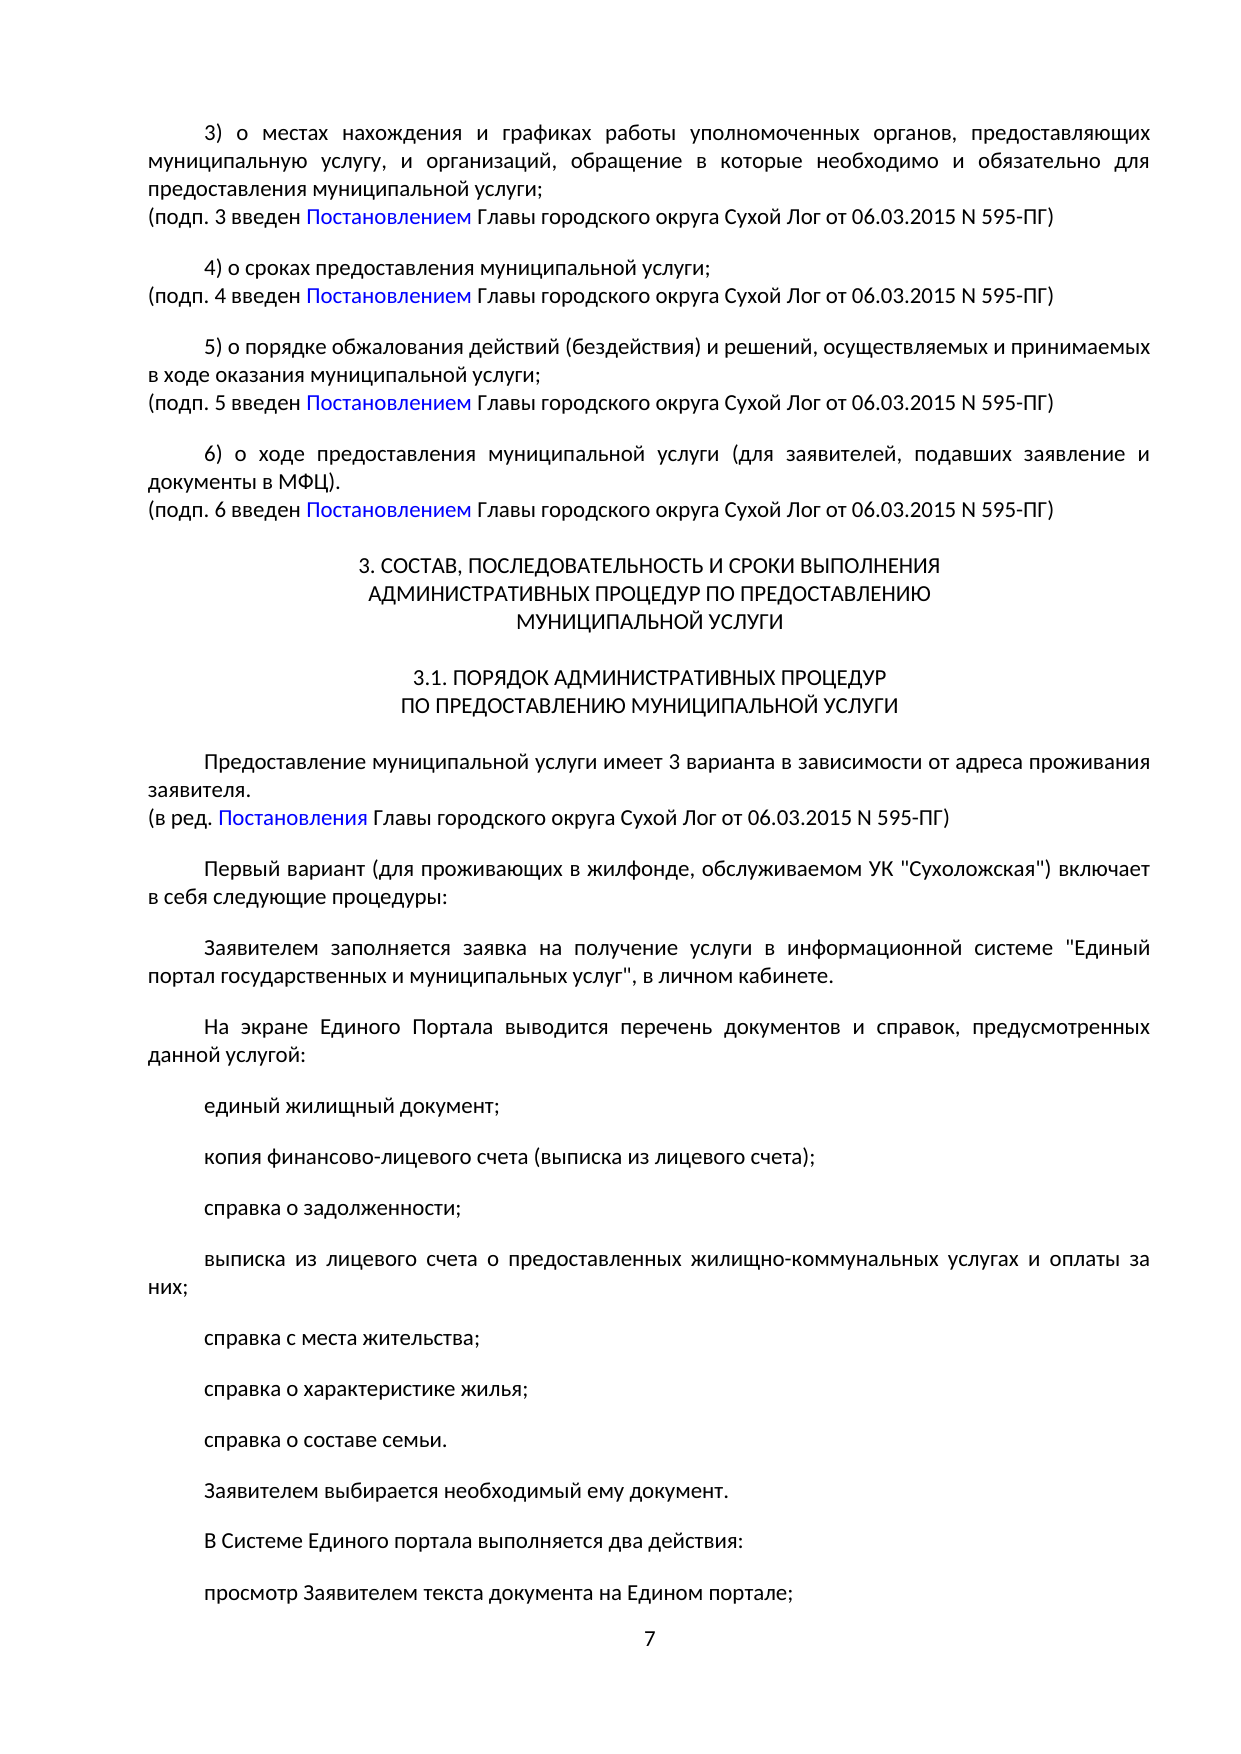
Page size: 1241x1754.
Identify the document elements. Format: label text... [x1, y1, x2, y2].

text (подп. 3 введен Постановлением Главы городского округа Сухой Лог от 06.03.2015 N 595-ПГ) [148, 202, 1152, 230]
text просмотр Заявителем текста документа на Едином портале; [148, 1578, 1152, 1606]
text единый жилищный документ; [148, 1091, 1152, 1119]
text Заявителем заполняется заявка на получение услуги в информационной системе "Единый портал государственных и муниципальных услуг", в личном кабинете. [148, 933, 1152, 989]
text 3) о местах нахождения и графиках работы уполномоченных органов, предоставляющих муниципальную услугу, и организаций, обращение в которые необходимо и обязательно для предоставления муниципальной услуги; [148, 118, 1152, 202]
text АДМИНИСТРАТИВНЫХ ПРОЦЕДУР ПО ПРЕДОСТАВЛЕНИЮ [148, 579, 1152, 607]
text 5) о порядке обжалования действий (бездействия) и решений, осуществляемых и принимаемых в ходе оказания муниципальной услуги; [148, 332, 1152, 388]
text копия финансово-лицевого счета (выписка из лицевого счета); [148, 1142, 1152, 1170]
text (подп. 6 введен Постановлением Главы городского округа Сухой Лог от 06.03.2015 N 595-ПГ) [148, 495, 1152, 523]
text справка о характеристике жилья; [148, 1374, 1152, 1402]
text На экране Единого Портала выводится перечень документов и справок, предусмотренных данной услугой: [148, 1012, 1152, 1068]
text (в ред. Постановления Главы городского округа Сухой Лог от 06.03.2015 N 595-ПГ) [148, 803, 1152, 831]
text В Системе Единого портала выполняется два действия: [148, 1527, 1152, 1555]
text справка о составе семьи. [148, 1425, 1152, 1453]
text МУНИЦИПАЛЬНОЙ УСЛУГИ [148, 607, 1152, 635]
text Первый вариант (для проживающих в жилфонде, обслуживаемом УК "Сухоложская") включает в себя следующие процедуры: [148, 854, 1152, 910]
text Заявителем выбирается необходимый ему документ. [148, 1476, 1152, 1504]
text (подп. 4 введен Постановлением Главы городского округа Сухой Лог от 06.03.2015 N 595-ПГ) [148, 281, 1152, 309]
text Предоставление муниципальной услуги имеет 3 варианта в зависимости от адреса проживания заявителя. [148, 747, 1152, 803]
text 6) о ходе предоставления муниципальной услуги (для заявителей, подавших заявление и документы в МФЦ). [148, 439, 1152, 495]
text 3.1. ПОРЯДОК АДМИНИСТРАТИВНЫХ ПРОЦЕДУР [148, 663, 1152, 691]
text справка о задолженности; [148, 1193, 1152, 1221]
text 4) о сроках предоставления муниципальной услуги; [148, 253, 1152, 281]
text выписка из лицевого счета о предоставленных жилищно-коммунальных услугах и оплаты за них; [148, 1244, 1152, 1300]
text 3. СОСТАВ, ПОСЛЕДОВАТЕЛЬНОСТЬ И СРОКИ ВЫПОЛНЕНИЯ [148, 551, 1152, 579]
text справка с места жительства; [148, 1323, 1152, 1351]
text (подп. 5 введен Постановлением Главы городского округа Сухой Лог от 06.03.2015 N 595-ПГ) [148, 388, 1152, 416]
text ПО ПРЕДОСТАВЛЕНИЮ МУНИЦИПАЛЬНОЙ УСЛУГИ [148, 691, 1152, 719]
